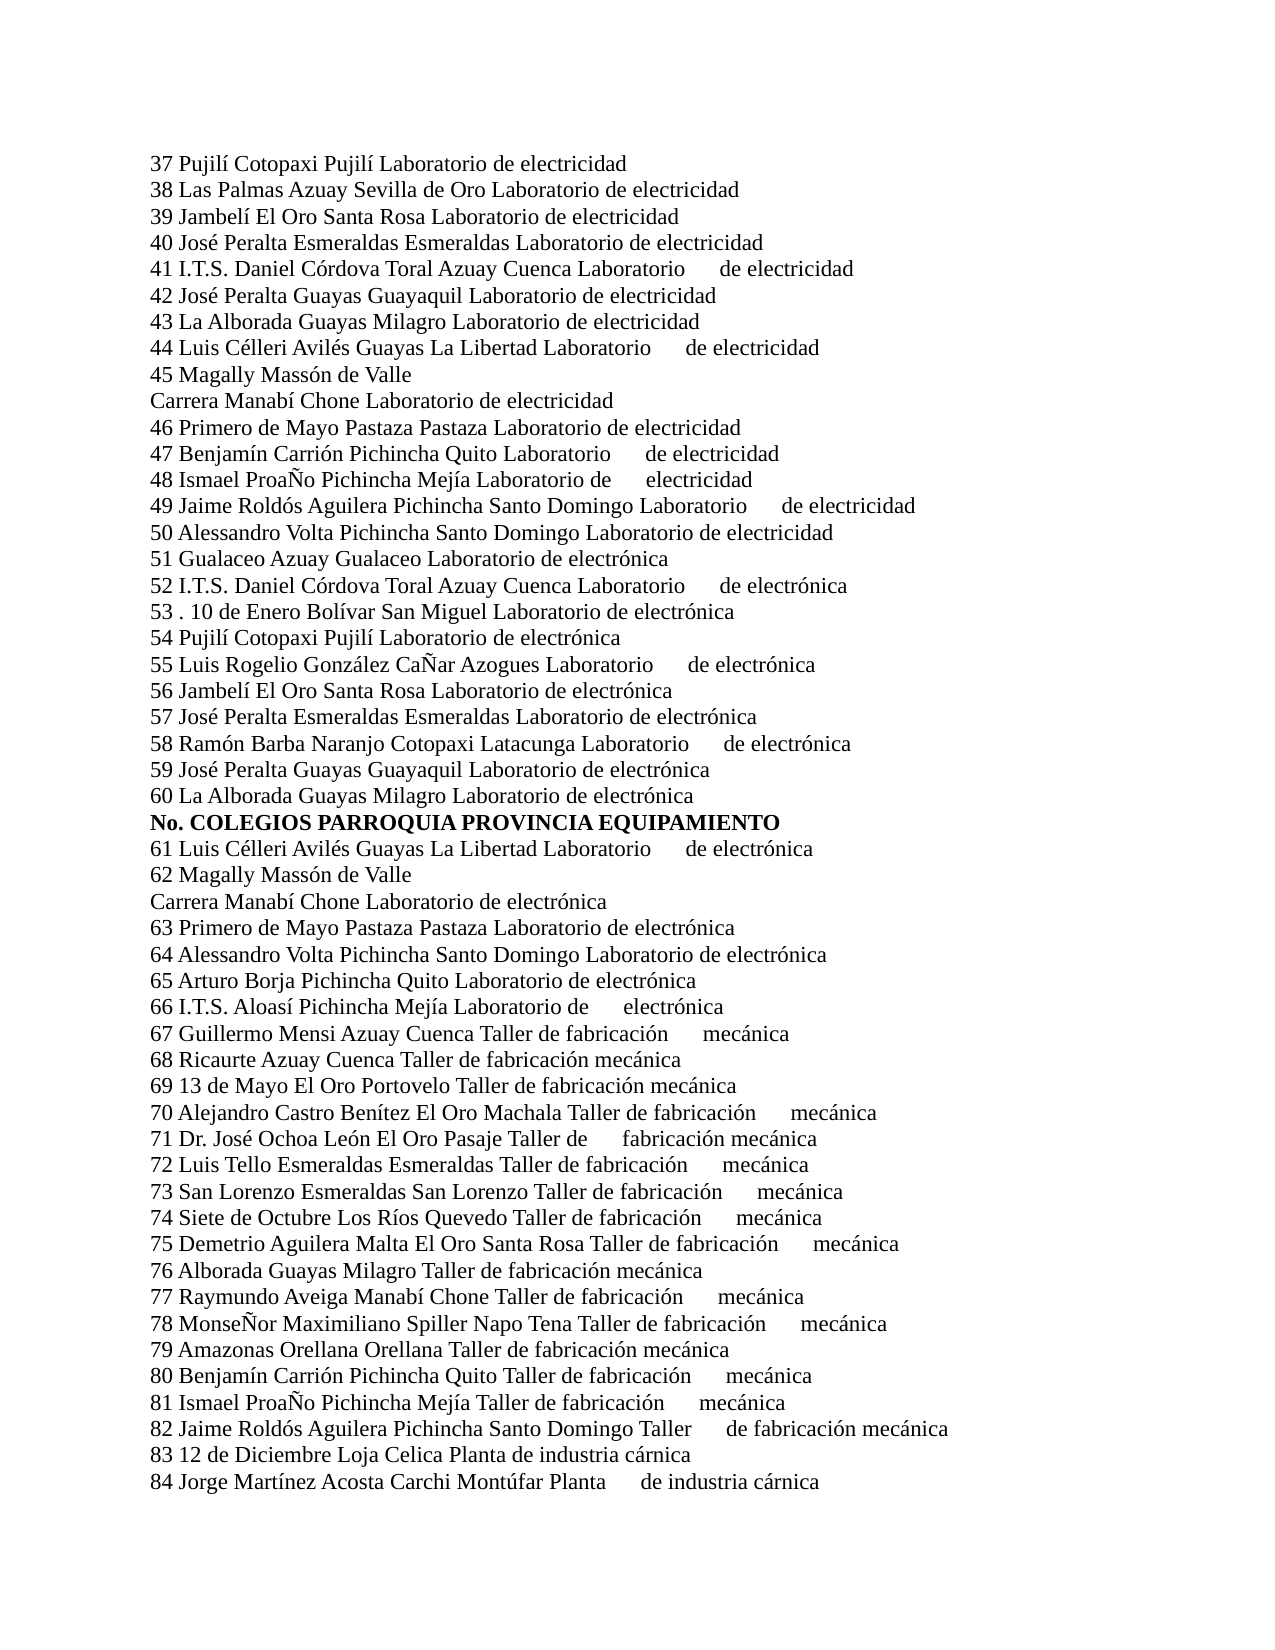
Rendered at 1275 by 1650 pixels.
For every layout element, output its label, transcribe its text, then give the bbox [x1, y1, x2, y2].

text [150, 835, 1125, 1494]
text No. COLEGIOS PARROQUIA PROVINCIA EQUIPAMIENTO [150, 809, 1125, 835]
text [150, 150, 1125, 809]
